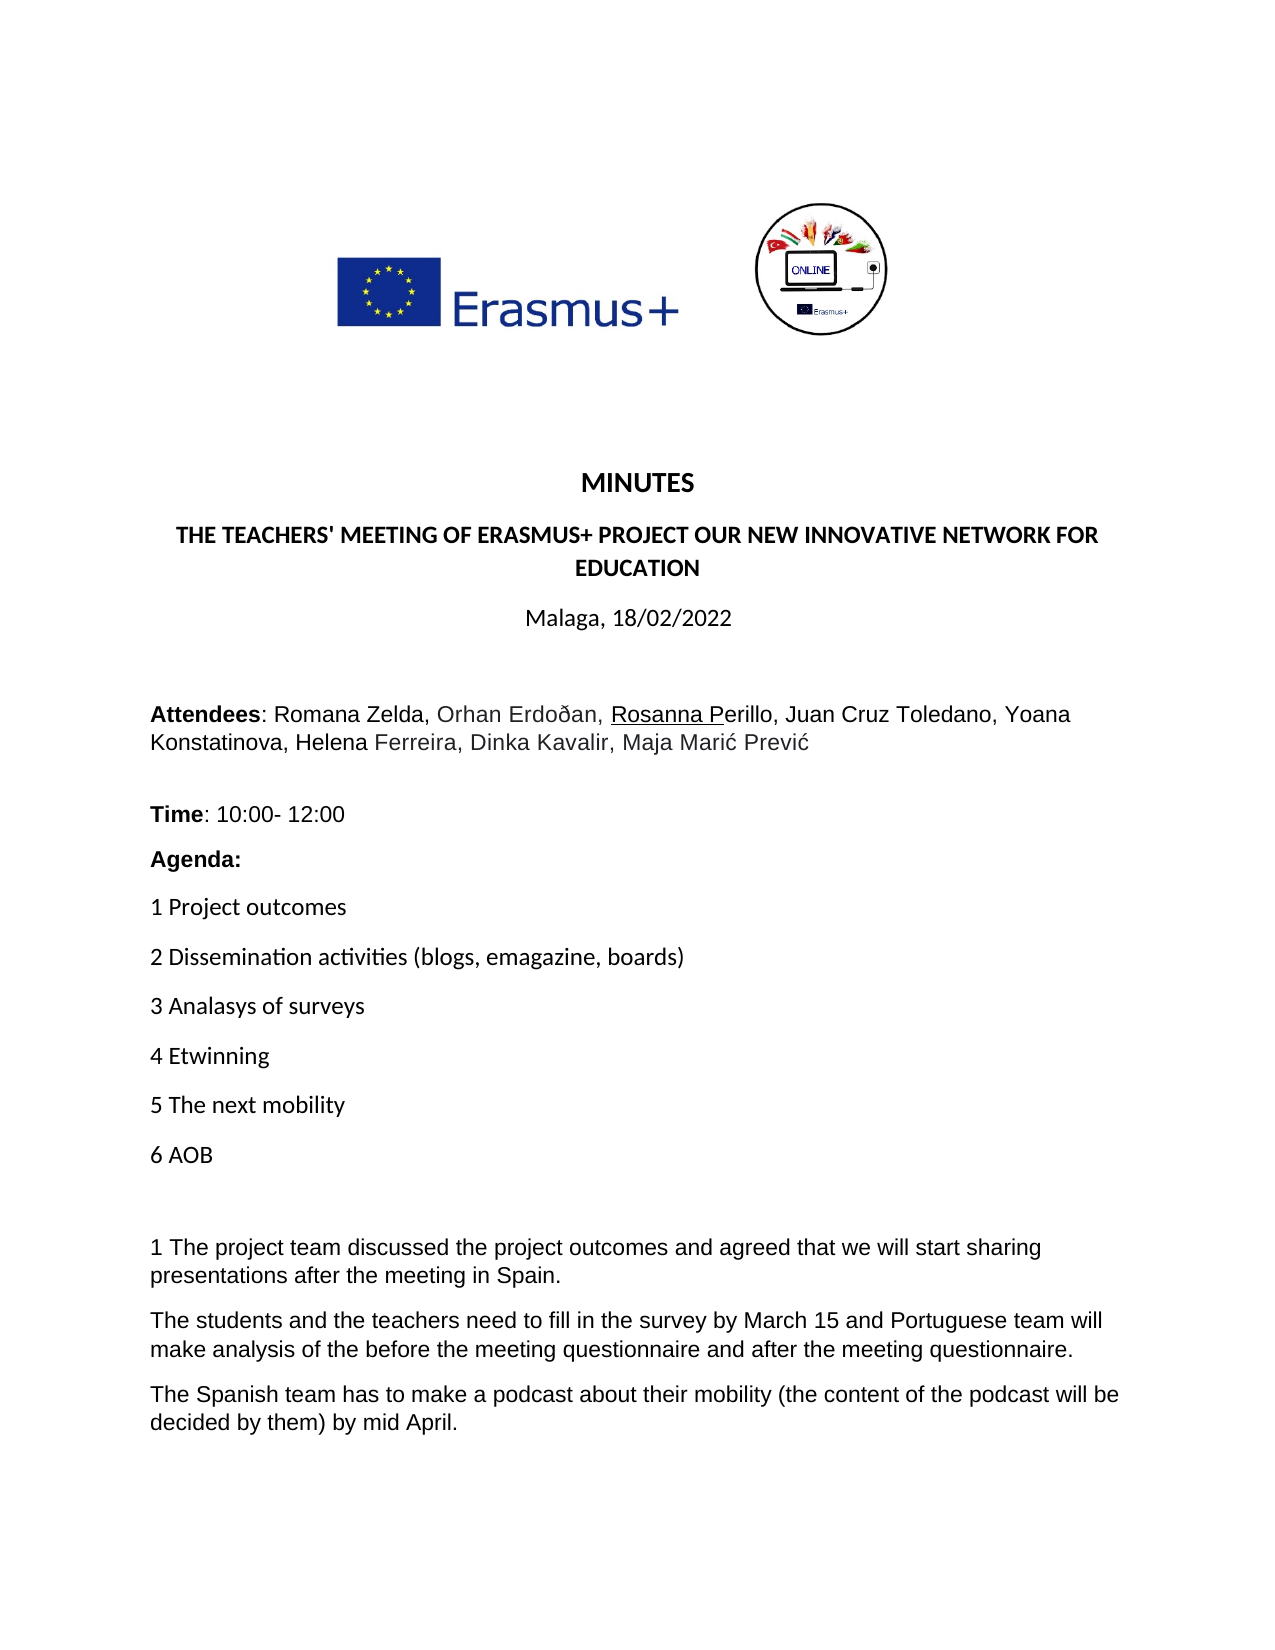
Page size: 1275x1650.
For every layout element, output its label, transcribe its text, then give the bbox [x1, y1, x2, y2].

text 2 Dissemination activities (blogs, emagazine, boards) [150, 941, 1125, 971]
text The Spanish team has to make a podcast about their mobility (the content of the podcast will be decided by them) by mid April. [150, 1381, 1125, 1436]
text 5 The next mobility [150, 1089, 1125, 1120]
text Agenda: [150, 846, 1125, 872]
text 1 The project team discussed the project outcomes and agreed that we will start sharing presentations after the meeting in Spain. [150, 1234, 1125, 1288]
text 3 Analasys of surveys [150, 990, 1125, 1021]
subtitle Attendees: Romana Zelda, Orhan Erdoðan, Rosanna Perillo, Juan Cruz Toledano, Yoana Konstatinova, Helena Ferreira, Dinka Kavalir, Maja Marić Prević [150, 701, 1125, 756]
text 4 Etwinning [150, 1040, 1125, 1070]
text THE TEACHERS' MEETING OF ERASMUS+ PROJECT OUR NEW INNOVATIVE NETWORK FOR EDUCATION [150, 519, 1125, 583]
picture [317, 199, 958, 346]
text Time: 10:00- 12:00 [150, 801, 1125, 827]
text The students and the teachers need to fill in the survey by March 15 and Portuguese team will make analysis of the before the meeting questionnaire and after the meeting questionnaire. [150, 1307, 1125, 1362]
text Malaga, 18/02/2022 [450, 602, 1125, 632]
text MINUTES [150, 464, 1125, 500]
text 6 AOB [150, 1139, 1125, 1169]
text 1 Project outcomes [150, 891, 1125, 922]
